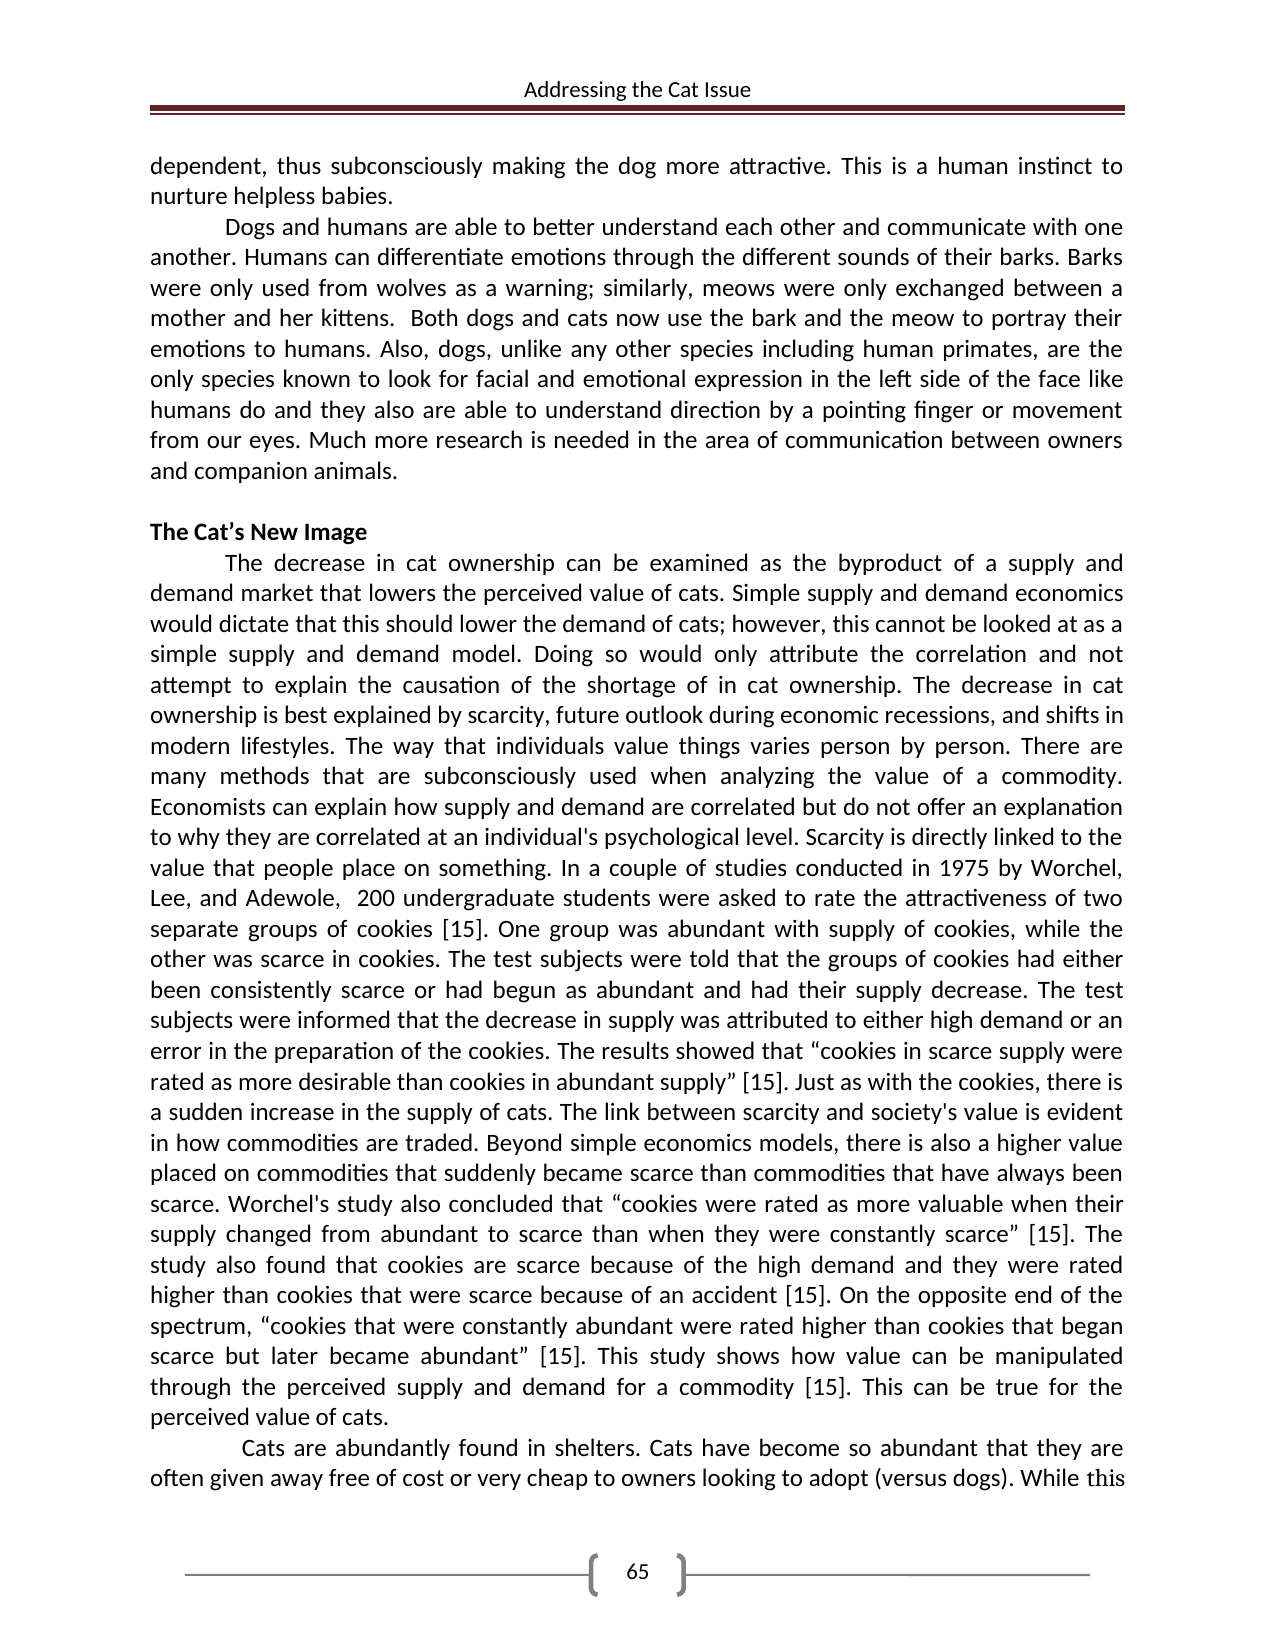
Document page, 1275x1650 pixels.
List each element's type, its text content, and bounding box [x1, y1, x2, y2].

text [150, 150, 1125, 211]
text The Cat’s New Image [150, 516, 1125, 547]
text Dogs and humans are able to better understand each other and communicate with one another. Humans can differentiate emotions through the different sounds of their barks. Barks were only used from wolves as a warning; similarly, meows were only exchanged between a mother and her kittens. Both dogs and cats now use the bark and the meow to portray their emotions to humans. Also, dogs, unlike any other species including human primates, are the only species known to look for facial and emotional expression in the left side of the face like humans do and they also are able to understand direction by a pointing finger or movement from our eyes. Much more research is needed in the area of communication between owners and companion animals. [150, 211, 1125, 486]
text The decrease in cat ownership can be examined as the byproduct of a supply and demand market that lowers the perceived value of cats. Simple supply and demand economics would dictate that this should lower the demand of cats; however, this cannot be looked at as a simple supply and demand model. Doing so would only attribute the correlation and not attempt to explain the causation of the shortage of in cat ownership. The decrease in cat ownership is best explained by scarcity, future outlook during economic recessions, and shifts in modern lifestyles. The way that individuals value things varies person by person. There are many methods that are subconsciously used when analyzing the value of a commodity. Economists can explain how supply and demand are correlated but do not offer an explanation to why they are correlated at an individual's psychological level. Scarcity is directly linked to the value that people place on something. In a couple of studies conducted in 1975 by Worchel, Lee, and Adewole, 200 undergraduate students were asked to rate the attractiveness of two separate groups of cookies [15]. One group was abundant with supply of cookies, while the other was scarce in cookies. The test subjects were told that the groups of cookies had either been consistently scarce or had begun as abundant and had their supply decrease. The test subjects were informed that the decrease in supply was attributed to either high demand or an error in the preparation of the cookies. The results showed that “cookies in scarce supply were rated as more desirable than cookies in abundant supply” [15]. Just as with the cookies, there is a sudden increase in the supply of cats. The link between scarcity and society's value is evident in how commodities are traded. Beyond simple economics models, there is also a higher value placed on commodities that suddenly became scarce than commodities that have always been scarce. Worchel's study also concluded that “cookies were rated as more valuable when their supply changed from abundant to scarce than when they were constantly scarce” [15]. The study also found that cookies are scarce because of the high demand and they were rated higher than cookies that were scarce because of an accident [15]. On the opposite end of the spectrum, “cookies that were constantly abundant were rated higher than cookies that began scarce but later became abundant” [15]. This study shows how value can be manipulated through the perceived supply and demand for a commodity [15]. This can be true for the perceived value of cats. [150, 547, 1125, 1432]
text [150, 1432, 1125, 1493]
